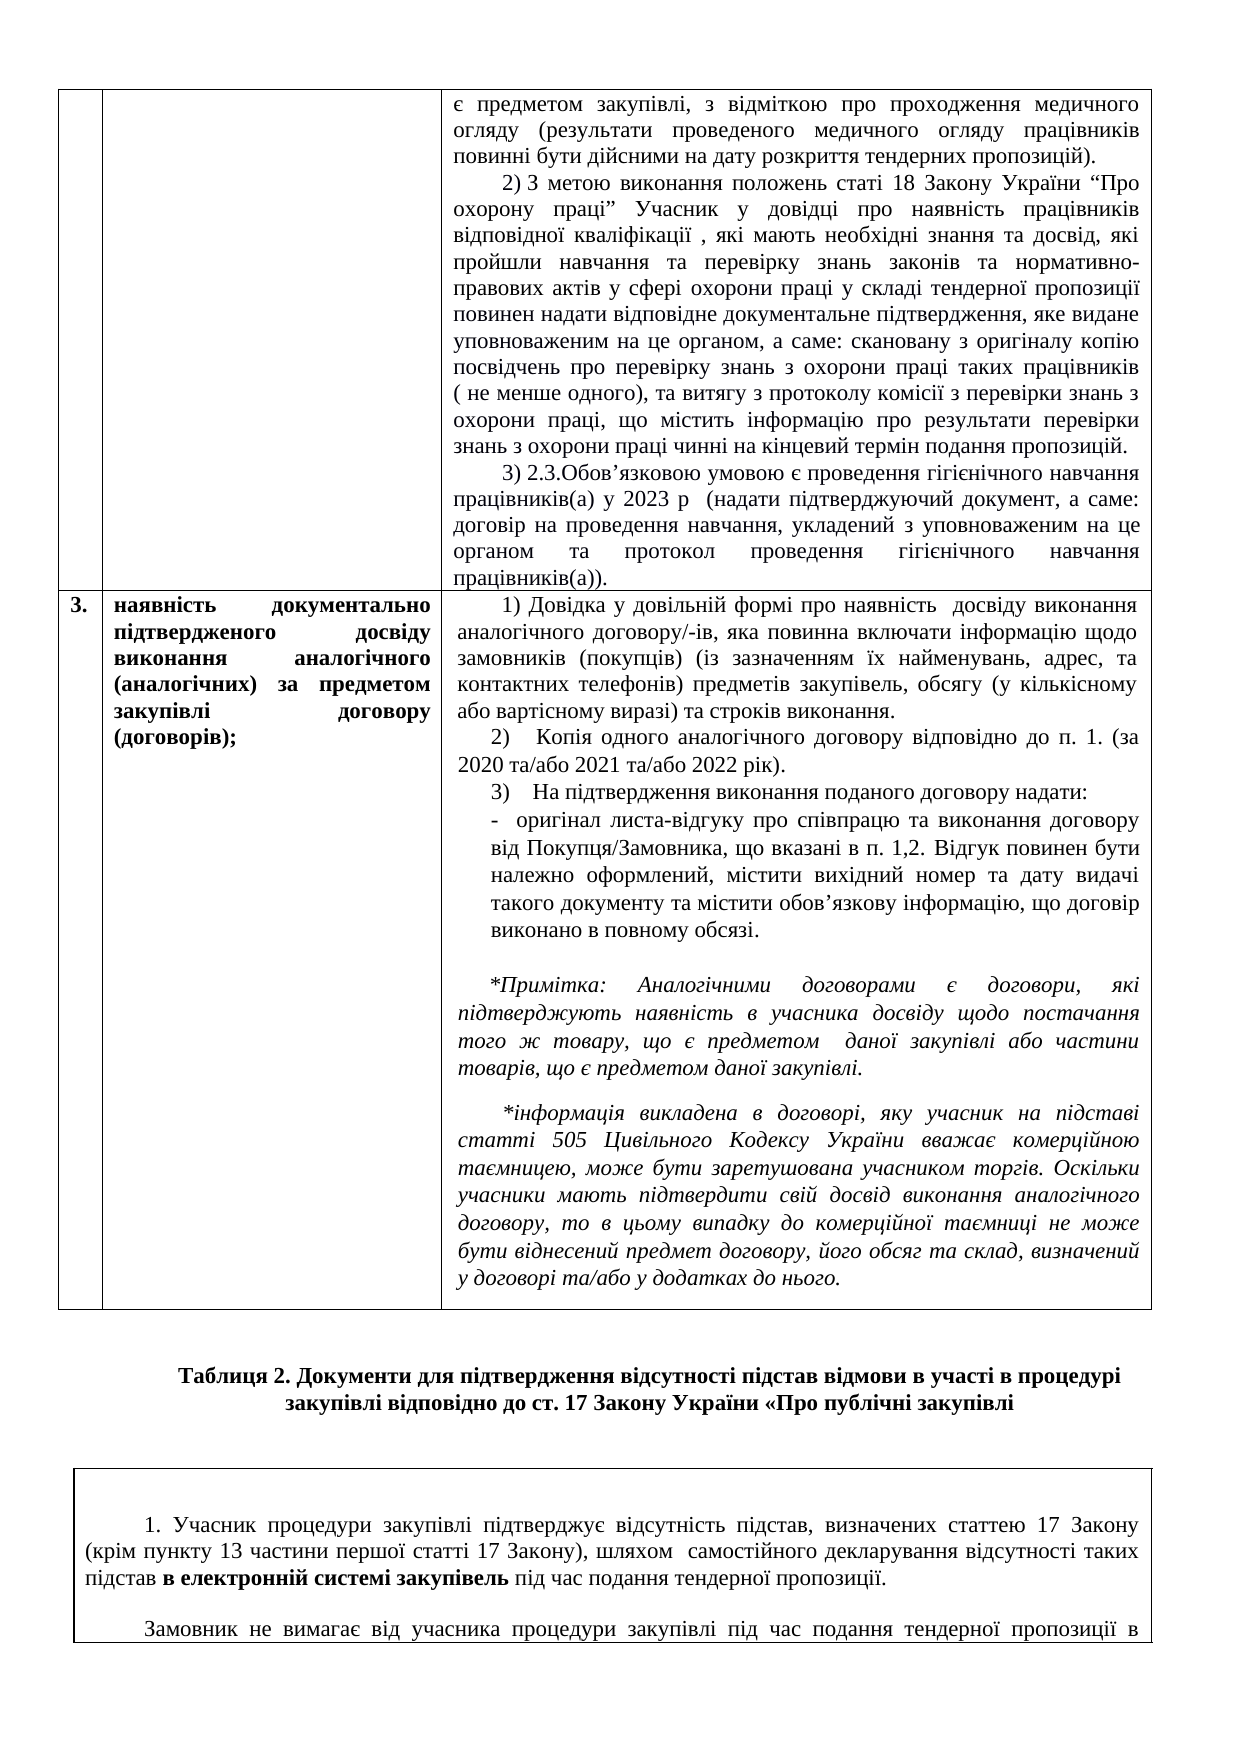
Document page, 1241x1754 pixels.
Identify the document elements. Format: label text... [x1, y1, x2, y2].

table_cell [442, 90, 1151, 590]
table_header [75, 1469, 1151, 1642]
table_cell 2. [59, 90, 102, 590]
text Таблиця 2. Документи для підтвердження відсутності підстав відмови в участі в процедурі закупівлі відповідно до ст. 17 Закону України «Про публічні закупівлі [148, 1362, 1152, 1415]
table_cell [103, 90, 441, 590]
table_cell наявність документально підтвердженого досвіду виконання аналогічного (аналогічних) за предметом закупівлі договору (договорів); [103, 591, 441, 1308]
table_cell 3. [59, 591, 102, 1308]
table_cell 1) Довідка у довільній формі про наявність досвіду виконання аналогічного договору/-ів, яка повинна включати інформацію щодо замовників (покупців) (із зазначенням їх найменувань, адрес, та контактних телефонів) предметів закупівель, обсягу (у кількісному або вартісному виразі) та строків виконання. Копія одного аналогічного договору відповідно до п. 1. (за 2020 та/або 2021 та/або 2022 рік). На підтвердження виконання поданого договору надати: - оригінал листа-відгуку про співпрацю та виконання договору від Покупця/Замовника, що вказані в п. 1,2. Відгук повинен бути належно оформлений, містити вихідний номер та дату видачі такого документу та містити обов’язкову інформацію, що договір виконано в повному обсязі. *Примітка: Аналогічними договорами є договори, які підтверджують наявність в учасника досвіду щодо постачання того ж товару, що є предметом даної закупівлі або частини товарів, що є предметом даної закупівлі. *інформація викладена в договорі, яку учасник на підставі статті 505 Цивільного Кодексу України вважає комерційною таємницею, може бути заретушована учасником торгів. Оскільки учасники мають підтвердити свій досвід виконання аналогічного договору, то в цьому випадку до комерційної таємниці не може бути віднесений предмет договору, його обсяг та склад, визначений у договорі та/або у додатках до нього. [442, 591, 1151, 1308]
